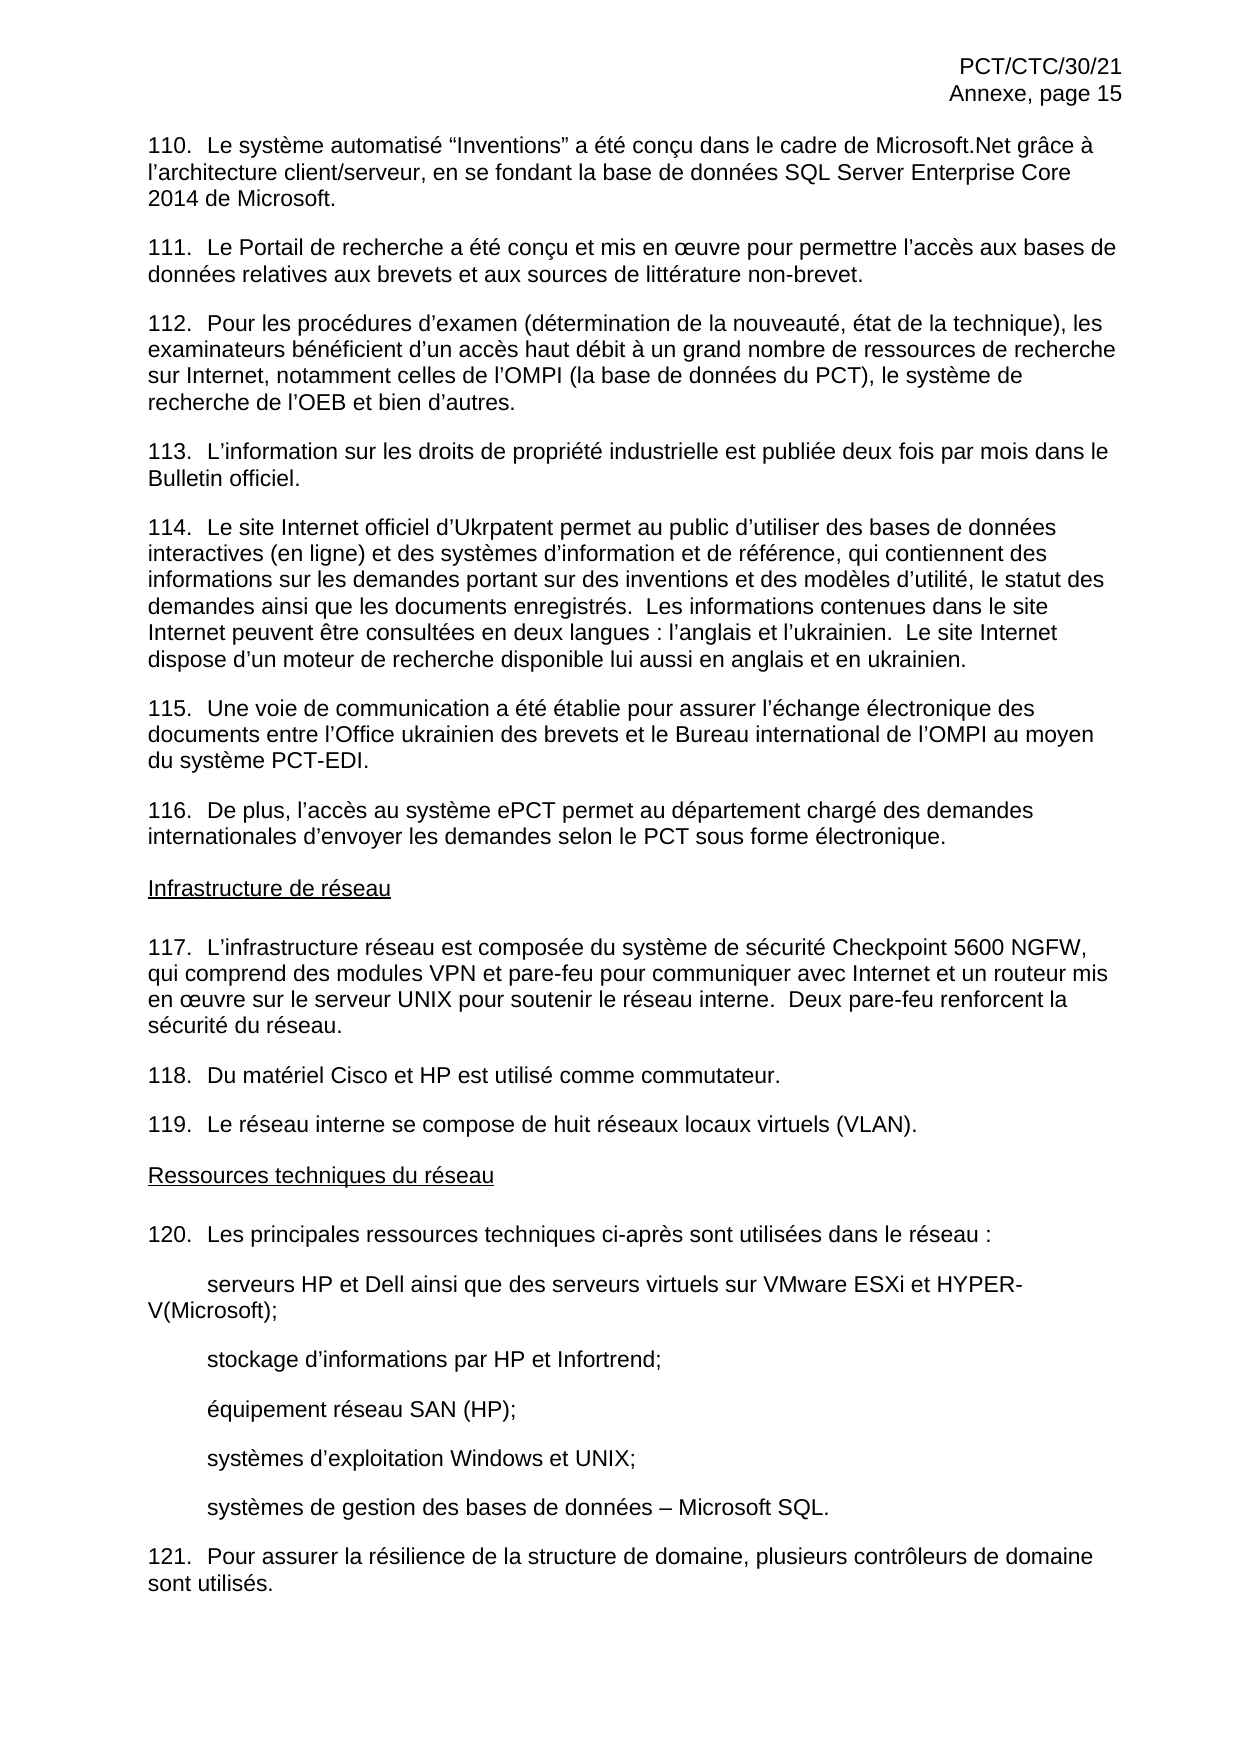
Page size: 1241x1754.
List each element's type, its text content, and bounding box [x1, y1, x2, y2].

list stockage d’informations par HP et Infortrend; [148, 1346, 1122, 1373]
text Le Portail de recherche a été conçu et mis en œuvre pour permettre l’accès aux bases de données relatives aux brevets et aux sources de littérature non-brevet. [148, 234, 1122, 287]
text Du matériel Cisco et HP est utilisé comme commutateur. [148, 1062, 1122, 1088]
list serveurs HP et Dell ainsi que des serveurs virtuels sur VMware ESXi et HYPER-V(Microsoft); [148, 1271, 1122, 1323]
text Une voie de communication a été établie pour assurer l’échange électronique des documents entre l’Office ukrainien des brevets et le Bureau international de l’OMPI au moyen du système PCT-EDI. [148, 695, 1122, 774]
list systèmes de gestion des bases de données – Microsoft SQL. [148, 1494, 1122, 1520]
text Les principales ressources techniques ci-après sont utilisées dans le réseau : [148, 1221, 1122, 1248]
text Le système automatisé “Inventions” a été conçu dans le cadre de Microsoft.Net grâce à l’architecture client/serveur, en se fondant la base de données SQL Server Enterprise Core 2014 de Microsoft. [148, 132, 1122, 211]
list équipement réseau SAN (HP); [148, 1396, 1122, 1422]
list systèmes d’exploitation Windows et UNIX; [148, 1445, 1122, 1471]
text L’information sur les droits de propriété industrielle est publiée deux fois par mois dans le Bulletin officiel. [148, 438, 1122, 491]
subtitle Ressources techniques du réseau [148, 1162, 1122, 1189]
text De plus, l’accès au système ePCT permet au département chargé des demandes internationales d’envoyer les demandes selon le PCT sous forme électronique. [148, 797, 1122, 849]
text Le site Internet officiel d’Ukrpatent permet au public d’utiliser des bases de données interactives (en ligne) et des systèmes d’information et de référence, qui contiennent des informations sur les demandes portant sur des inventions et des modèles d’utilité, le statut des demandes ainsi que les documents enregistrés. Les informations contenues dans le site Internet peuvent être consultées en deux langues : l’anglais et l’ukrainien. Le site Internet dispose d’un moteur de recherche disponible lui aussi en anglais et en ukrainien. [148, 514, 1122, 672]
text Le réseau interne se compose de huit réseaux locaux virtuels (VLAN). [148, 1111, 1122, 1137]
subtitle Infrastructure de réseau [148, 874, 1122, 901]
text Pour les procédures d’examen (détermination de la nouveauté, état de la technique), les examinateurs bénéficient d’un accès haut débit à un grand nombre de ressources de recherche sur Internet, notamment celles de l’OMPI (la base de données du PCT), le système de recherche de l’OEB et bien d’autres. [148, 310, 1122, 415]
text Pour assurer la résilience de la structure de domaine, plusieurs contrôleurs de domaine sont utilisés. [148, 1543, 1122, 1596]
text L’infrastructure réseau est composée du système de sécurité Checkpoint 5600 NGFW, qui comprend des modules VPN et pare-feu pour communiquer avec Internet et un routeur mis en œuvre sur le serveur UNIX pour soutenir le réseau interne. Deux pare-feu renforcent la sécurité du réseau. [148, 933, 1122, 1039]
